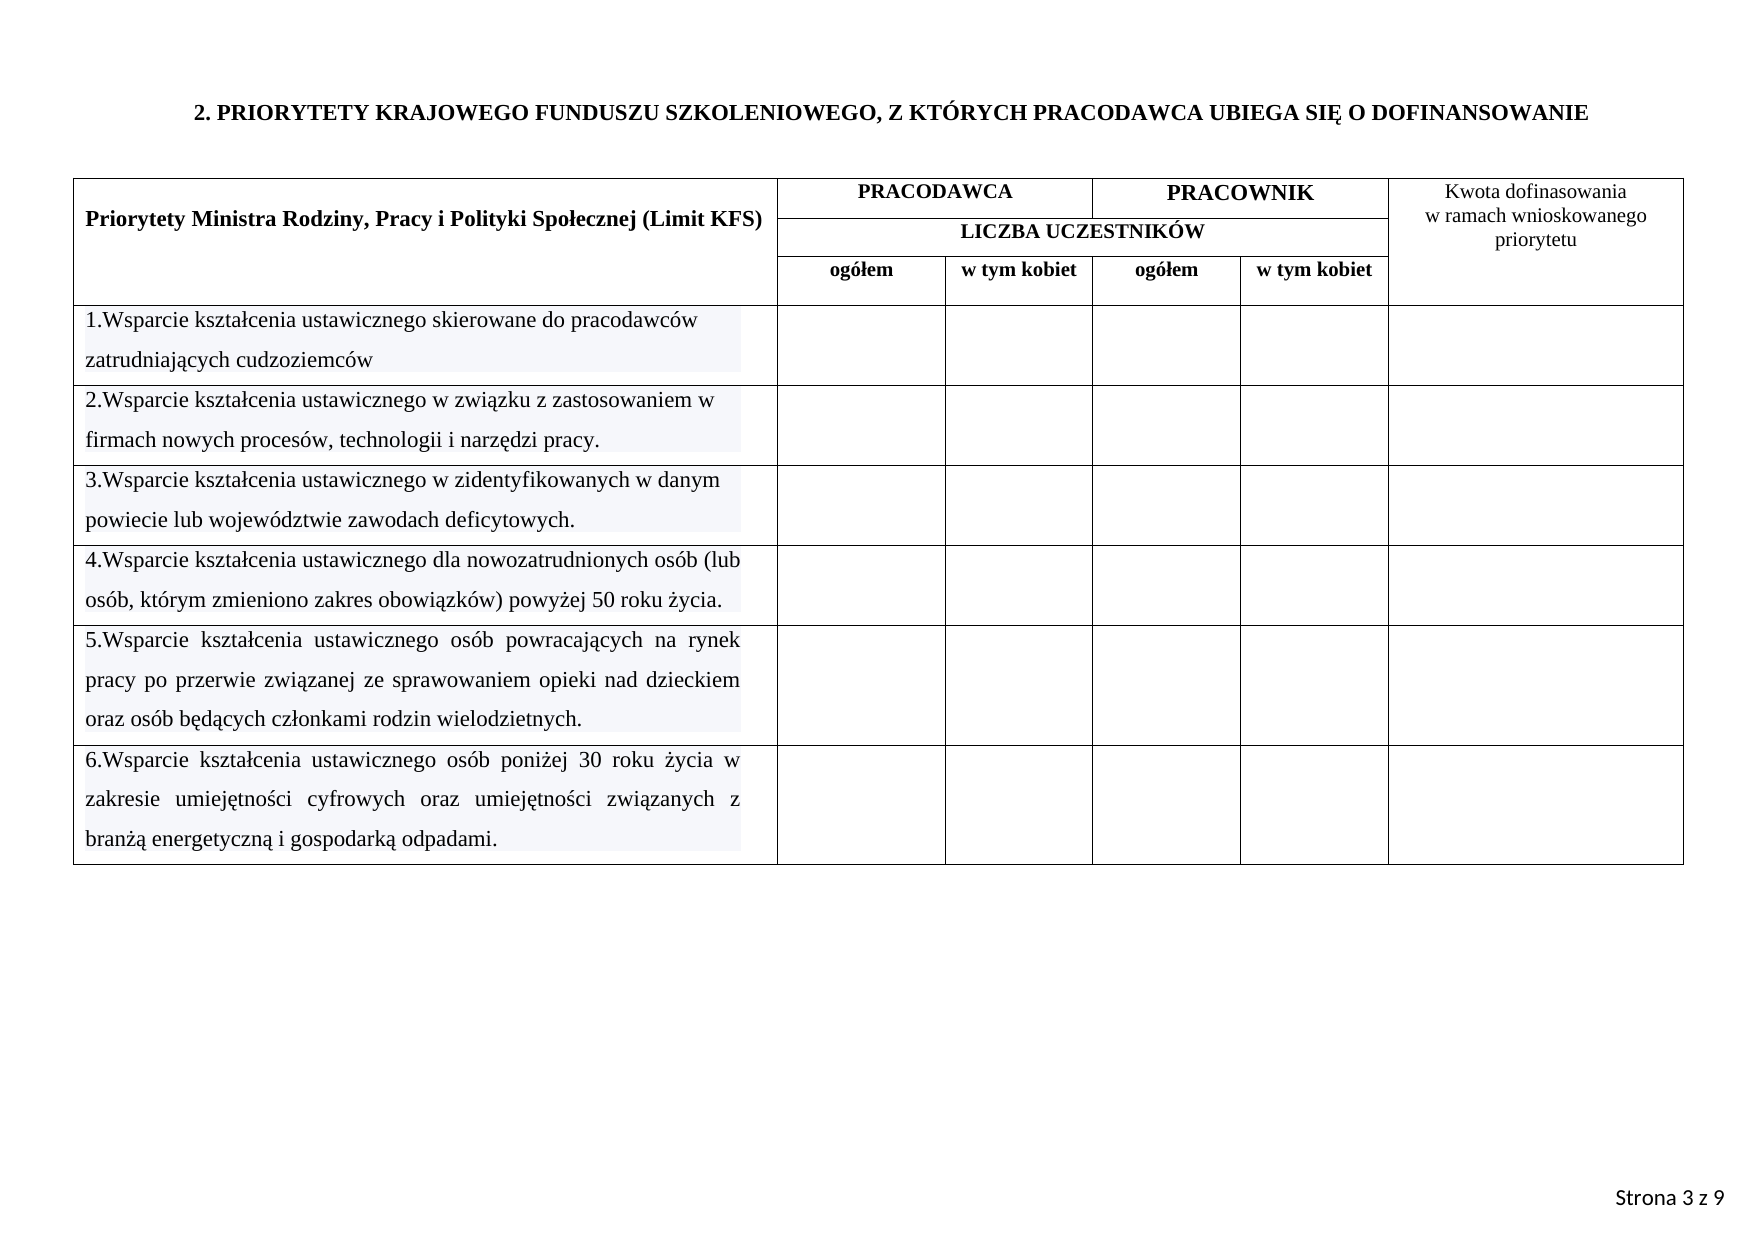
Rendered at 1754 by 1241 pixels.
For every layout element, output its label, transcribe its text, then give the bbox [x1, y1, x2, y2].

table_cell 5.Wsparcie kształcenia ustawicznego osób powracających na rynek pracy po przerwie związanej ze sprawowaniem opieki nad dzieckiem oraz osób będących członkami rodzin wielodzietnych. [74, 626, 777, 745]
table_cell [1389, 546, 1683, 625]
table_cell w tym kobiet [1241, 257, 1388, 305]
table_cell [1093, 626, 1240, 745]
table_cell [1241, 466, 1388, 545]
table_cell [1389, 306, 1683, 385]
table_cell [1389, 386, 1683, 465]
table_cell 2.Wsparcie kształcenia ustawicznego w związku z zastosowaniem w firmach nowych procesów, technologii i narzędzi pracy. [74, 386, 777, 465]
table_cell 3.Wsparcie kształcenia ustawicznego w zidentyfikowanych w danym powiecie lub województwie zawodach deficytowych. [74, 466, 777, 545]
table_cell [1093, 746, 1240, 864]
text 2. PRIORYTETY KRAJOWEGO FUNDUSZU SZKOLENIOWEGO, Z KTÓRYCH PRACODAWCA UBIEGA SIĘ O DOFINANSOWANIE [59, 98, 1724, 125]
table_cell [1093, 466, 1240, 545]
table_header Priorytety Ministra Rodziny, Pracy i Polityki Społecznej (Limit KFS) [74, 179, 777, 305]
table_header PRACODAWCA [778, 179, 1092, 218]
table_cell [1093, 546, 1240, 625]
table_cell ogółem [1093, 257, 1240, 305]
table_cell [946, 626, 1092, 745]
table_cell [946, 746, 1092, 864]
table_cell [946, 306, 1092, 385]
table_header PRACOWNIK [1093, 179, 1388, 218]
table_cell LICZBA UCZESTNIKÓW [778, 219, 1388, 256]
table_cell 6.Wsparcie kształcenia ustawicznego osób poniżej 30 roku życia w zakresie umiejętności cyfrowych oraz umiejętności związanych z branżą energetyczną i gospodarką odpadami. [74, 746, 777, 864]
table_cell [778, 466, 945, 545]
table_cell [778, 306, 945, 385]
table_cell [1093, 306, 1240, 385]
table_cell [1241, 746, 1388, 864]
table_cell [946, 466, 1092, 545]
table_cell [946, 386, 1092, 465]
table_cell [1389, 466, 1683, 545]
table_cell 1.Wsparcie kształcenia ustawicznego skierowane do pracodawców zatrudniających cudzoziemców [74, 306, 777, 385]
table_cell [1241, 626, 1388, 745]
table_cell [1389, 626, 1683, 745]
table_cell ogółem [778, 257, 945, 305]
table_cell [1389, 746, 1683, 864]
table_cell [1241, 306, 1388, 385]
table_cell [946, 546, 1092, 625]
table_cell [778, 626, 945, 745]
table_header Kwota dofinasowania w ramach wnioskowanego priorytetu [1389, 179, 1683, 305]
table_cell [1093, 386, 1240, 465]
table_cell [778, 546, 945, 625]
table_cell [778, 746, 945, 864]
table_cell w tym kobiet [946, 257, 1092, 305]
table_cell [1241, 546, 1388, 625]
table_cell [778, 386, 945, 465]
table_cell [1241, 386, 1388, 465]
table_cell 4.Wsparcie kształcenia ustawicznego dla nowozatrudnionych osób (lub osób, którym zmieniono zakres obowiązków) powyżej 50 roku życia. [74, 546, 777, 625]
